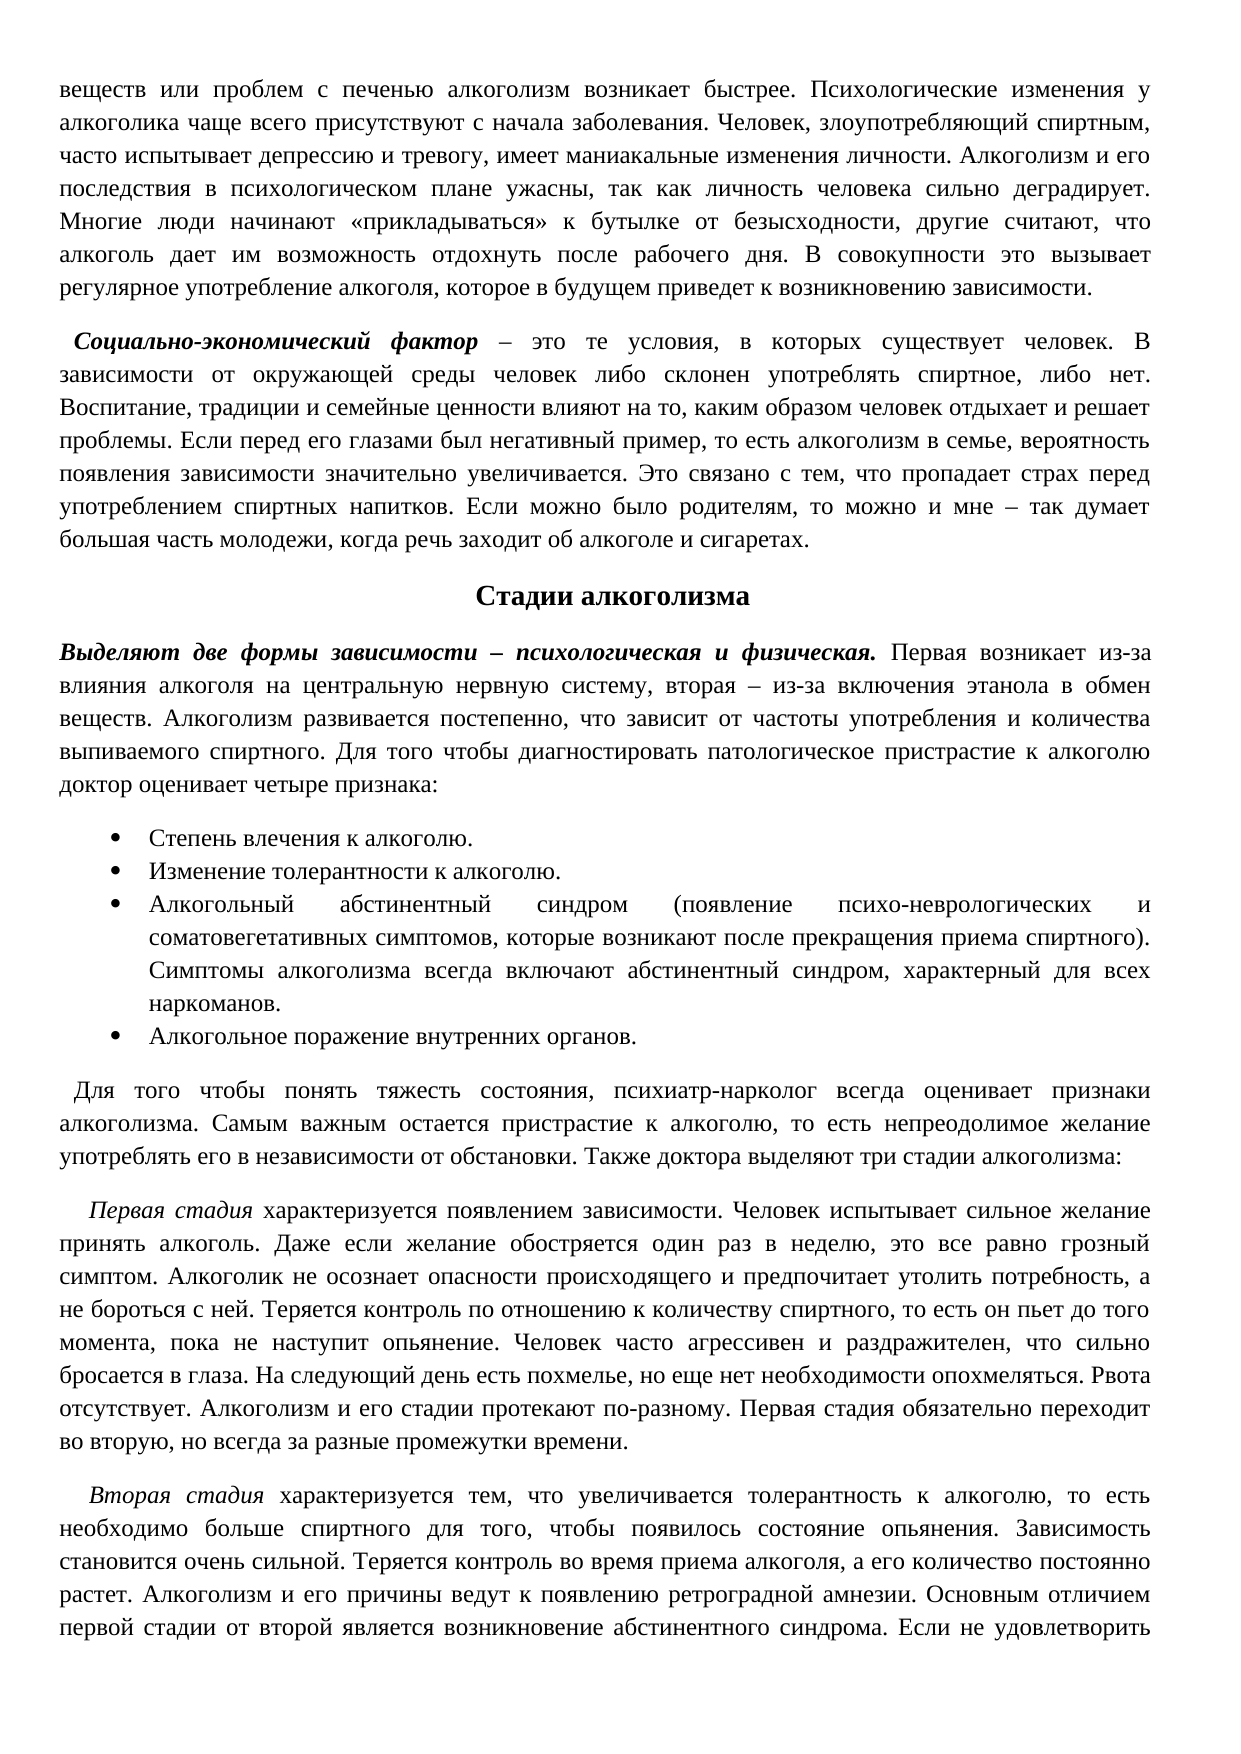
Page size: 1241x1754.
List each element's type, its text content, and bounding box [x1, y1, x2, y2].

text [59, 74, 1152, 301]
list Степень влечения к алкоголю. [111, 823, 1152, 852]
text Для того чтобы понять тяжесть состояния, психиатр-нарколог всегда оценивает признаки алкоголизма. Самым важным остается пристрастие к алкоголю, то есть непреодолимое желание употреблять его в независимости от обстановки. Также доктора выделяют три стадии алкоголизма: [59, 1075, 1152, 1170]
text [59, 1480, 1152, 1641]
text Стадии алкоголизма [74, 578, 1152, 611]
text Социально-экономический фактор – это те условия, в которых существует человек. В зависимости от окружающей среды человек либо склонен употреблять спиртное, либо нет. Воспитание, традиции и семейные ценности влияют на то, каким образом человек отдыхает и решает проблемы. Если перед его глазами был негативный пример, то есть алкоголизм в семье, вероятность появления зависимости значительно увеличивается. Это связано с тем, что пропадает страх перед употреблением спиртных напитков. Если можно было родителям, то можно и мне – так думает большая часть молодежи, когда речь заходит об алкоголе и сигаретах. [59, 326, 1152, 553]
list Алкогольный абстинентный синдром (появление психо-неврологических и соматовегетативных симптомов, которые возникают после прекращения приема спиртного). Симптомы алкоголизма всегда включают абстинентный синдром, характерный для всех наркоманов. [111, 889, 1152, 1017]
text Выделяют две формы зависимости – психологическая и физическая. Первая возникает из-за влияния алкоголя на центральную нервную систему, вторая – из-за включения этанола в обмен веществ. Алкоголизм развивается постепенно, что зависит от частоты употребления и количества выпиваемого спиртного. Для того чтобы диагностировать патологическое пристрастие к алкоголю доктор оценивает четыре признака: [59, 637, 1152, 798]
text Первая стадия характеризуется появлением зависимости. Человек испытывает сильное желание принять алкоголь. Даже если желание обостряется один раз в неделю, это все равно грозный симптом. Алкоголик не осознает опасности происходящего и предпочитает утолить потребность, а не бороться с ней. Теряется контроль по отношению к количеству спиртного, то есть он пьет до того момента, пока не наступит опьянение. Человек часто агрессивен и раздражителен, что сильно бросается в глаза. На следующий день есть похмелье, но еще нет необходимости опохмеляться. Рвота отсутствует. Алкоголизм и его стадии протекают по-разному. Первая стадия обязательно переходит во вторую, но всегда за разные промежутки времени. [59, 1195, 1152, 1455]
list Алкогольное поражение внутренних органов. [111, 1021, 1152, 1050]
list Изменение толерантности к алкоголю. [111, 856, 1152, 885]
